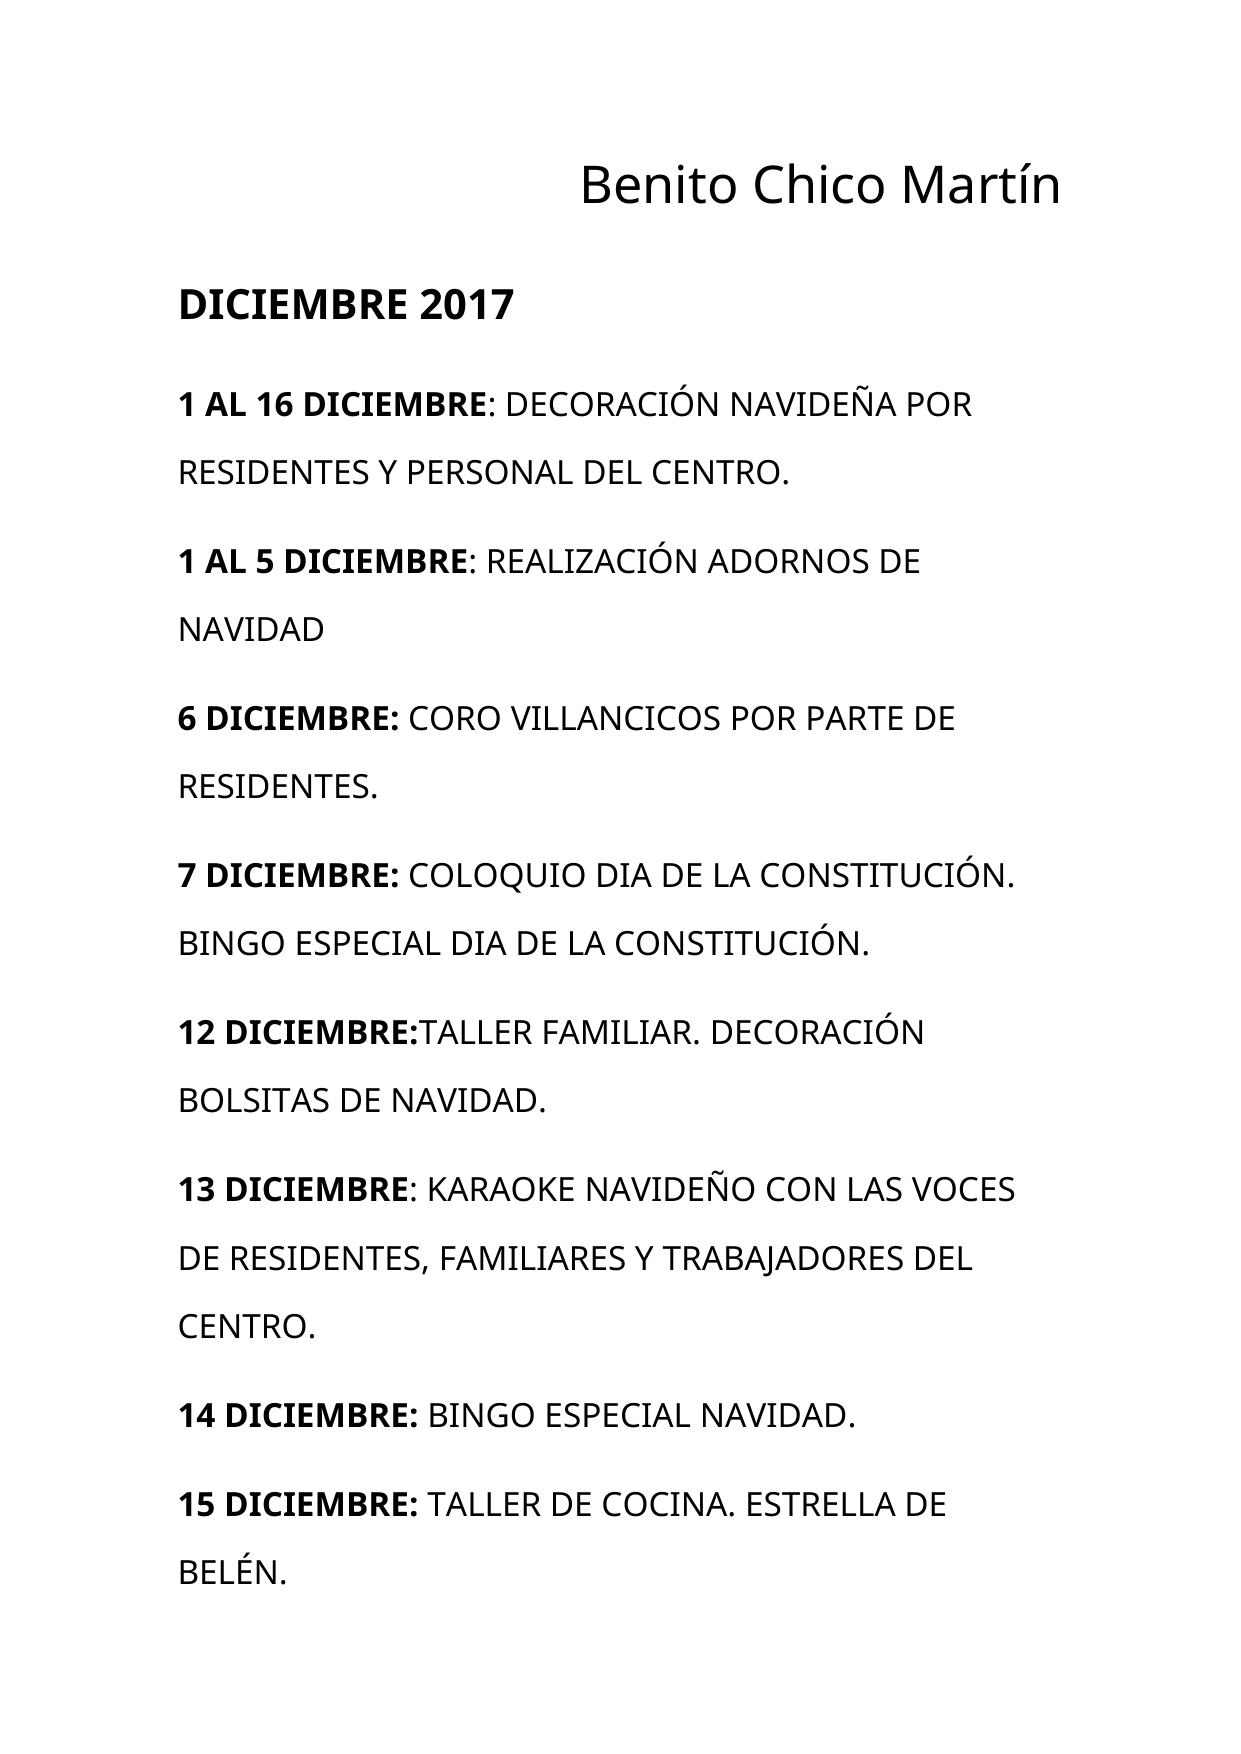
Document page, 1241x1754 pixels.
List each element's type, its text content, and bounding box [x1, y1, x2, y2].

text 15 DICIEMBRE: TALLER DE COCINA. ESTRELLA DE BELÉN. [177, 1480, 1063, 1594]
text 7 DICIEMBRE: COLOQUIO DIA DE LA CONSTITUCIÓN. BINGO ESPECIAL DIA DE LA CONSTITUCIÓN. [177, 852, 1063, 966]
text 1 AL 5 DICIEMBRE: REALIZACIÓN ADORNOS DE NAVIDAD [177, 538, 1063, 651]
text Benito Chico Martín [177, 148, 1063, 218]
text 12 DICIEMBRE:TALLER FAMILIAR. DECORACIÓN BOLSITAS DE NAVIDAD. [177, 1009, 1063, 1123]
text 1 AL 16 DICIEMBRE: DECORACIÓN NAVIDEÑA POR RESIDENTES Y PERSONAL DEL CENTRO. [177, 381, 1063, 494]
text 6 DICIEMBRE: CORO VILLANCICOS POR PARTE DE RESIDENTES. [177, 695, 1063, 808]
text DICIEMBRE 2017 [177, 275, 1063, 332]
text 13 DICIEMBRE: KARAOKE NAVIDEÑO CON LAS VOCES DE RESIDENTES, FAMILIARES Y TRABAJADORES DEL CENTRO. [177, 1166, 1063, 1348]
text 14 DICIEMBRE: BINGO ESPECIAL NAVIDAD. [177, 1391, 1063, 1437]
